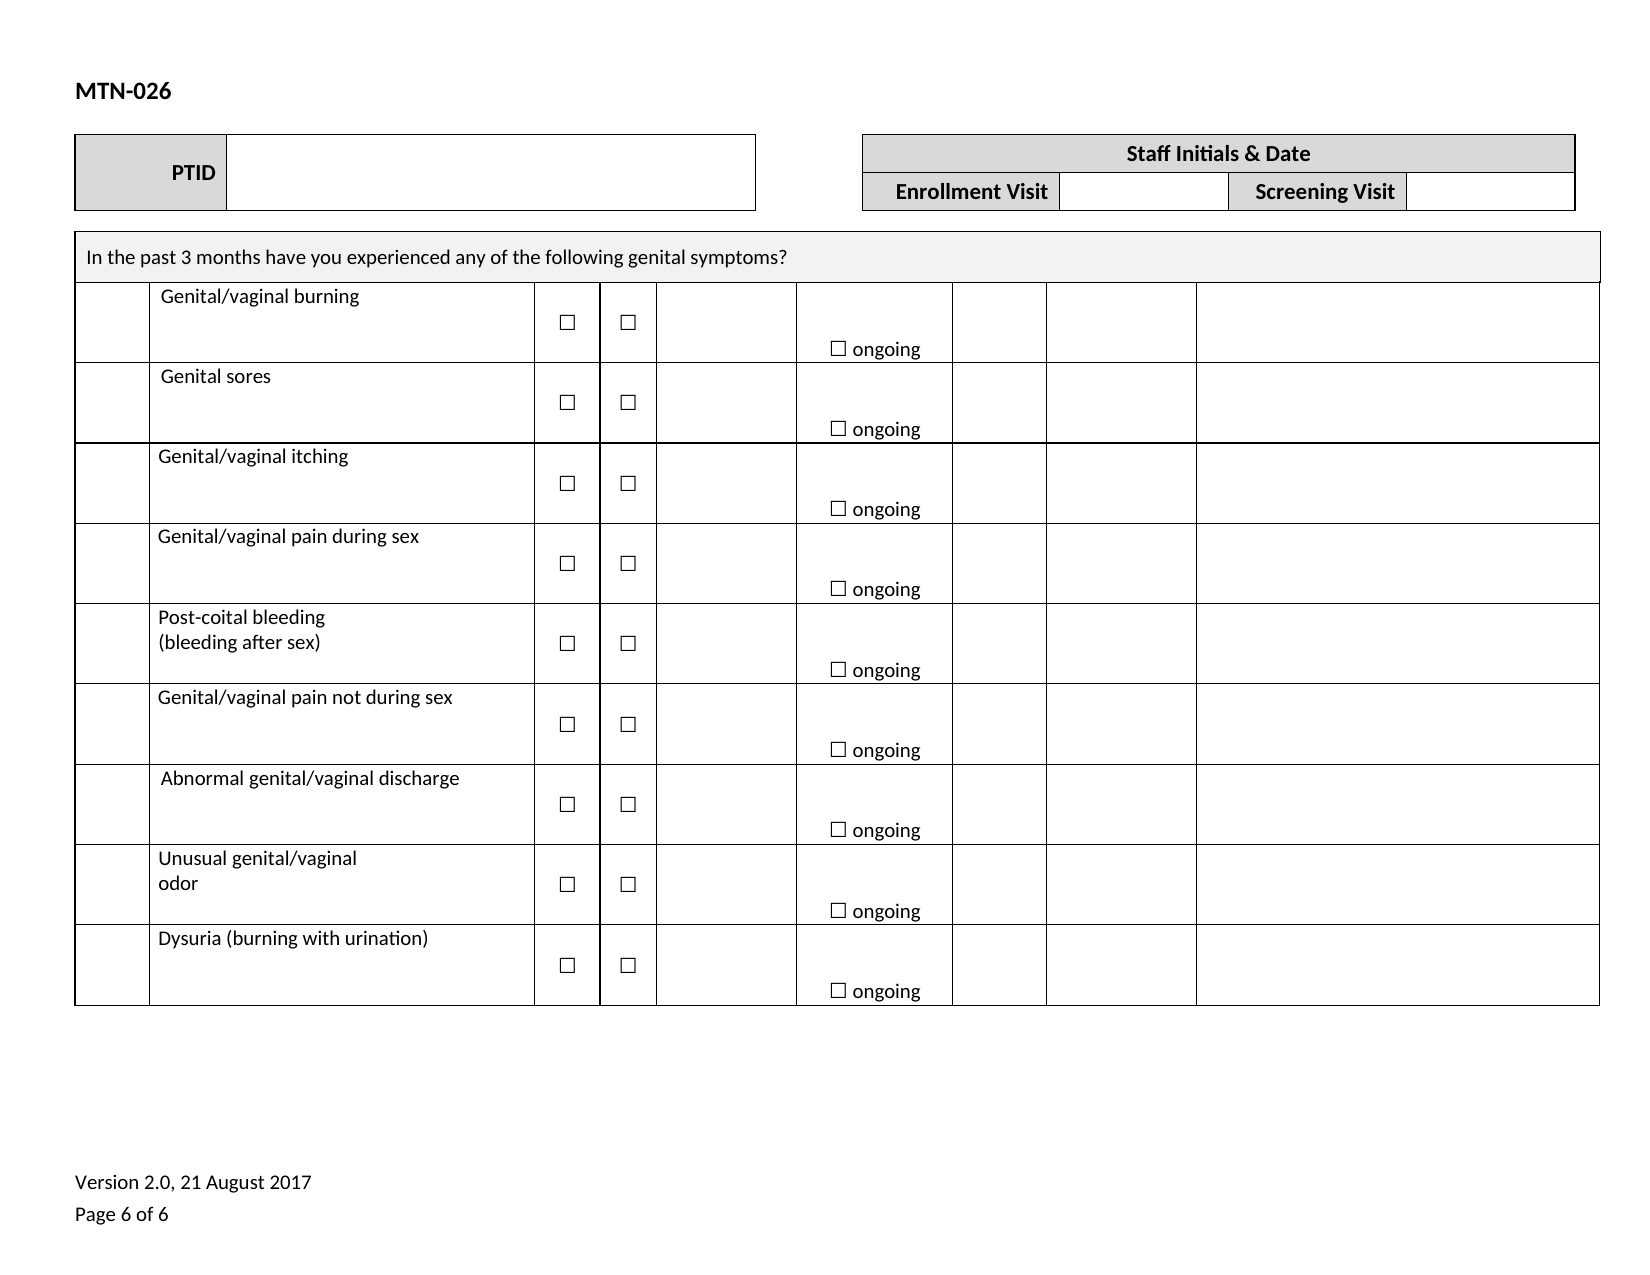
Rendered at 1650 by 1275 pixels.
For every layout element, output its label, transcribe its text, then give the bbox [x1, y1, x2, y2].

table_cell ongoing [797, 925, 952, 1004]
table_cell [1047, 524, 1196, 603]
table_cell ongoing [797, 845, 952, 924]
table_cell [76, 444, 149, 523]
table_cell [1197, 444, 1599, 523]
table_cell [953, 524, 1046, 603]
table_cell ongoing [797, 444, 952, 523]
table_cell [953, 444, 1046, 523]
table_cell Abnormal genital/vaginal discharge [150, 765, 534, 844]
table_cell [76, 604, 149, 683]
table_cell [953, 845, 1046, 924]
table_cell [601, 363, 656, 442]
table_cell [953, 604, 1046, 683]
table_cell Dysuria (burning with urination) [150, 925, 534, 1004]
table_cell [1197, 524, 1599, 603]
table_cell [535, 925, 599, 1004]
table_cell Genital/vaginal pain during sex [150, 524, 534, 603]
table_cell [1047, 363, 1196, 442]
table_cell ongoing [797, 604, 952, 683]
table_cell [657, 524, 796, 603]
table_cell [1047, 925, 1196, 1004]
table_cell [1197, 845, 1599, 924]
table_cell [657, 283, 796, 362]
table_cell [1047, 684, 1196, 764]
table_cell ongoing [797, 363, 952, 442]
table_cell [1047, 765, 1196, 844]
table_cell [76, 283, 149, 362]
table_cell [535, 444, 599, 523]
table_cell [76, 684, 149, 764]
table_cell [76, 845, 149, 924]
table_cell [535, 845, 599, 924]
table_cell ongoing [797, 524, 952, 603]
table_cell [76, 765, 149, 844]
table_cell Genital/vaginal pain not during sex [150, 684, 534, 764]
table_cell [657, 444, 796, 523]
table_cell [953, 925, 1046, 1004]
table_cell [657, 765, 796, 844]
table_cell [1047, 604, 1196, 683]
table_cell [1197, 684, 1599, 764]
table_cell [76, 925, 149, 1004]
table_cell Post-coital bleeding (bleeding after sex) [150, 604, 534, 683]
table_cell [535, 524, 599, 603]
table_cell [76, 363, 149, 442]
table_cell ongoing [797, 765, 952, 844]
table_cell Genital/vaginal burning [150, 283, 534, 362]
table_cell [1047, 283, 1196, 362]
table_cell [657, 925, 796, 1004]
table_cell [535, 684, 599, 764]
table_cell Unusual genital/vaginal odor [150, 845, 534, 924]
table_cell In the past 3 months have you experienced any of the following genital symptoms? [76, 232, 1600, 282]
table_cell [76, 524, 149, 603]
table_cell [953, 684, 1046, 764]
table_cell [1197, 604, 1599, 683]
table_cell [953, 363, 1046, 442]
table_cell Genital/vaginal itching [150, 444, 534, 523]
table_cell [1047, 444, 1196, 523]
table_cell [657, 604, 796, 683]
table_cell Genital sores [150, 363, 534, 442]
table_cell [1197, 283, 1599, 362]
table_cell ongoing [797, 684, 952, 764]
table_cell [1197, 363, 1599, 442]
table_cell [657, 363, 796, 442]
table_cell [1047, 845, 1196, 924]
table_cell [535, 283, 599, 362]
table_cell [657, 845, 796, 924]
table_cell [535, 765, 599, 844]
table_cell [1197, 925, 1599, 1004]
table_cell [535, 604, 599, 683]
table_cell [657, 684, 796, 764]
table_cell [953, 283, 1046, 362]
table_cell [953, 765, 1046, 844]
table_cell ongoing [797, 283, 952, 362]
table_cell [1197, 765, 1599, 844]
